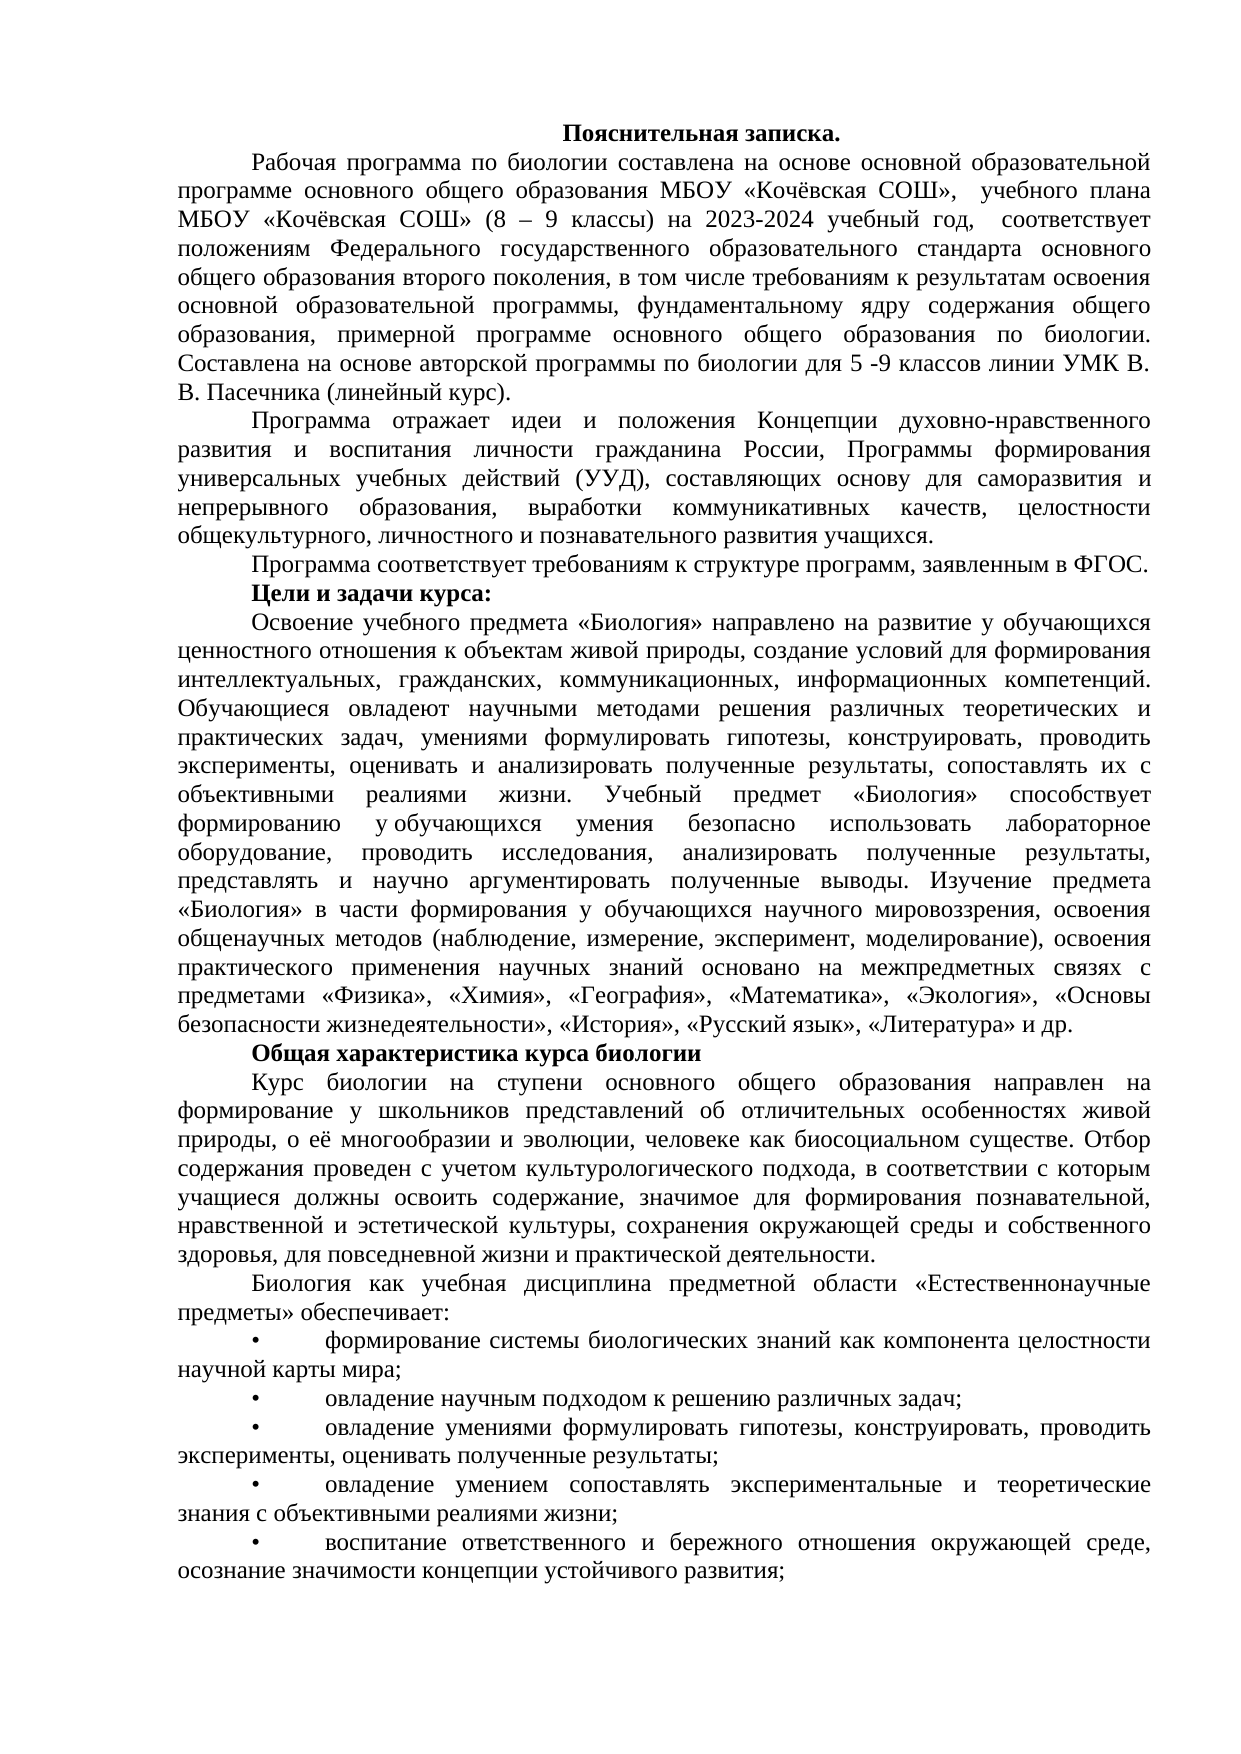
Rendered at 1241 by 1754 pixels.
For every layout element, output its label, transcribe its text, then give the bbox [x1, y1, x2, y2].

text • формирование системы биологических знаний как компонента целостности научной карты мира; [177, 1326, 1152, 1383]
text • овладение умениями формулировать гипотезы, конструировать, проводить эксперименты, оценивать полученные результаты; [177, 1412, 1152, 1469]
text • воспитание ответственного и бережного отношения окружающей среде, осознание значимости концепции устойчивого развития; [177, 1527, 1152, 1584]
text Программа соответствует требованиям к структуре программ, заявленным в ФГОС. [177, 549, 1152, 578]
text Программа отражает идеи и положения Концепции духовно-нравственного развития и воспитания личности гражданина России, Программы формирования универсальных учебных действий (УУД), составляющих основу для саморазвития и непрерывного образования, выработки коммуникативных качеств, целостности общекультурного, личностного и познавательного развития учащихся. [177, 406, 1152, 549]
text Общая характеристика курса биологии [177, 1038, 1152, 1067]
text • овладение научным подходом к решению различных задач; [177, 1383, 1152, 1412]
text Пояснительная записка. [177, 118, 1152, 147]
text • овладение умением сопоставлять экспериментальные и теоретические знания с объективными реалиями жизни; [177, 1469, 1152, 1527]
text Освоение учебного предмета «Биология» направлено на развитие у обучающихся ценностного отношения к объектам живой природы, создание условий для формирования интеллектуальных, гражданских, коммуникационных, информационных компетенций. Обучающиеся овладеют научными методами решения различных теоретических и практических задач, умениями формулировать гипотезы, конструировать, проводить эксперименты, оценивать и анализировать полученные результаты, сопоставлять их с объективными реалиями жизни. Учебный предмет «Биология» способствует формированию у обучающихся умения безопасно использовать лабораторное оборудование, проводить исследования, анализировать полученные результаты, представлять и научно аргументировать полученные выводы. Изучение предмета «Биология» в части формирования у обучающихся научного мировоззрения, освоения общенаучных методов (наблюдение, измерение, эксперимент, моделирование), освоения практического применения научных знаний основано на межпредметных связях с предметами «Физика», «Химия», «География», «Математика», «Экология», «Основы безопасности жизнедеятельности», «История», «Русский язык», «Литература» и др. [177, 607, 1152, 1038]
text Рабочая программа по биологии составлена на основе основной образовательной программе основного общего образования МБОУ «Кочёвская СОШ», учебного плана МБОУ «Кочёвская СОШ» (8 – 9 классы) на 2023-2024 учебный год, соответствует положениям Федерального государственного образовательного стандарта основного общего образования второго поколения, в том числе требованиям к результатам освоения основной образовательной программы, фундаментальному ядру содержания общего образования, примерной программе основного общего образования по биологии. Составлена на основе авторской программы по биологии для 5 -9 классов линии УМК В. В. Пасечника (линейный курс). [177, 147, 1152, 406]
text Биология как учебная дисциплина предметной области «Естественнонаучные предметы» обеспечивает: [177, 1268, 1152, 1326]
text Курс биологии на ступени основного общего образования направлен на формирование у школьников представлений об отличительных особенностях живой природы, о её многообразии и эволюции, человеке как биосоциальном существе. Отбор содержания проведен с учетом культурологического подхода, в соответствии с которым учащиеся должны освоить содержание, значимое для формирования познавательной, нравственной и эстетической культуры, сохранения окружающей среды и собственного здоровья, для повседневной жизни и практической деятельности. [177, 1067, 1152, 1268]
text Цели и задачи курса: [177, 578, 1152, 607]
